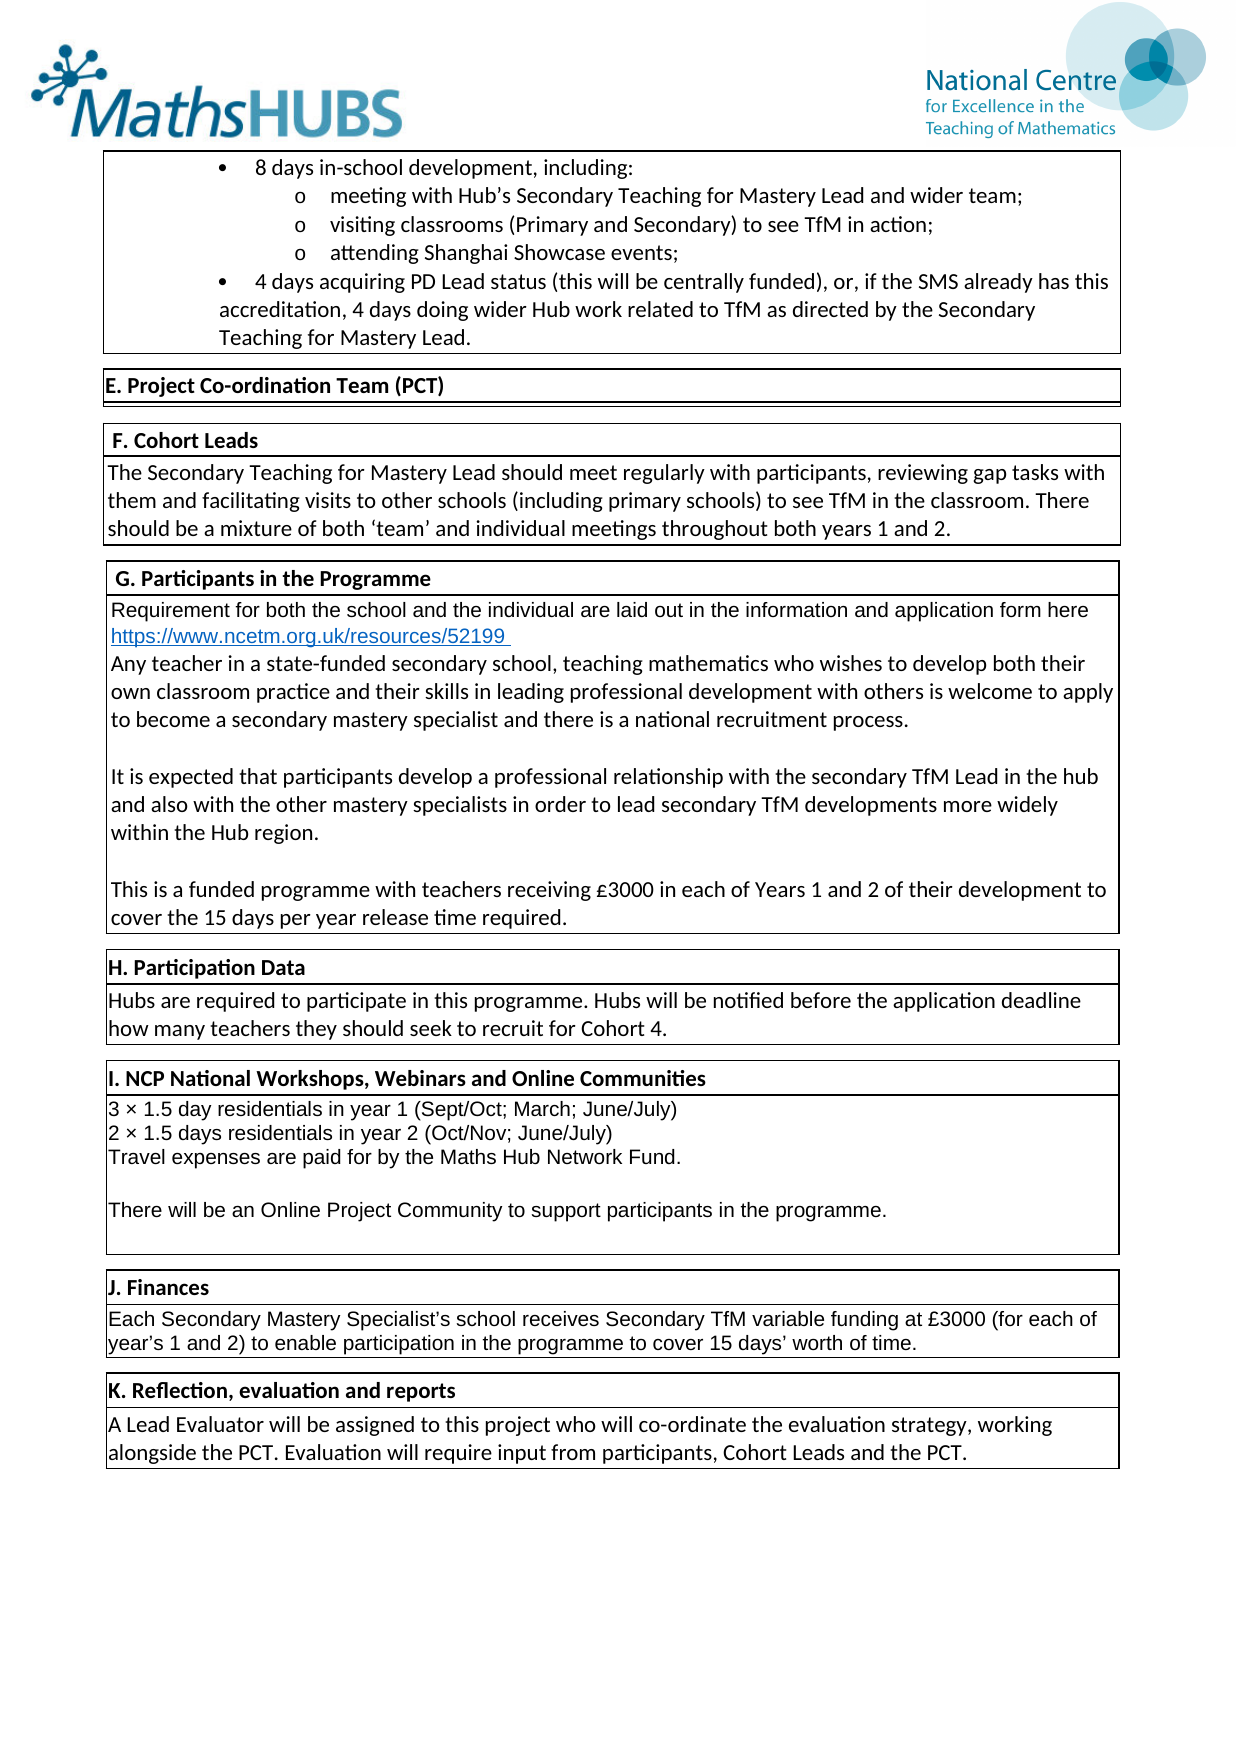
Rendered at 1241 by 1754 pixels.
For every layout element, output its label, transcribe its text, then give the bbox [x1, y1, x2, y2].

picture [925, 0, 1236, 147]
table_cell 3 × 1.5 day residentials in year 1 (Sept/Oct; March; June/July) 2 × 1.5 days residentials in year 2 (Oct/Nov; June/July) Travel expenses are paid for by the Maths Hub Network Fund. There will be an Online Project Community to support participants in the programme. [107, 1096, 1118, 1253]
table_cell A Lead Evaluator will be assigned to this project who will co-ordinate the evaluation strategy, working alongside the PCT. Evaluation will require input from participants, Cohort Leads and the PCT. [107, 1408, 1118, 1467]
table_header G. Participants in the Programme [107, 562, 1118, 594]
table_header H. Participation Data [107, 950, 1118, 983]
table_cell Each Secondary Mastery Specialist’s school receives Secondary TfM variable funding at £3000 (for each of year’s 1 and 2) to enable participation in the programme to cover 15 days’ worth of time. [107, 1305, 1118, 1356]
table_cell Hubs are required to participate in this programme. Hubs will be notified before the application deadline how many teachers they should seek to recruit for Cohort 4. [107, 985, 1118, 1044]
table_header E. Project Co-ordination Team (PCT) [104, 370, 1120, 401]
table_header F. Cohort Leads [104, 424, 1120, 455]
table_cell The Secondary Teaching for Mastery Lead should meet regularly with participants, reviewing gap tasks with them and facilitating visits to other schools (including primary schools) to see TfM in the classroom. There should be a mixture of both ‘team’ and individual meetings throughout both years 1 and 2. [104, 457, 1120, 544]
table_header I. NCP National Workshops, Webinars and Online Communities [107, 1061, 1118, 1094]
table_header J. Finances [107, 1271, 1118, 1304]
table_header K. Reflection, evaluation and reports [107, 1374, 1118, 1407]
table_cell Requirement for both the school and the individual are laid out in the information and application form here https://www.ncetm.org.uk/resources/52199 Any teacher in a state-funded secondary school, teaching mathematics who wishes to develop both their own classroom practice and their skills in leading professional development with others is welcome to apply to become a secondary mastery specialist and there is a national recruitment process. It is expected that participants develop a professional relationship with the secondary TfM Lead in the hub and also with the other mastery specialists in order to lead secondary TfM developments more widely within the Hub region. This is a funded programme with teachers receiving £3000 in each of Years 1 and 2 of their development to cover the 15 days per year release time required. [107, 596, 1118, 933]
picture [8, 22, 423, 159]
